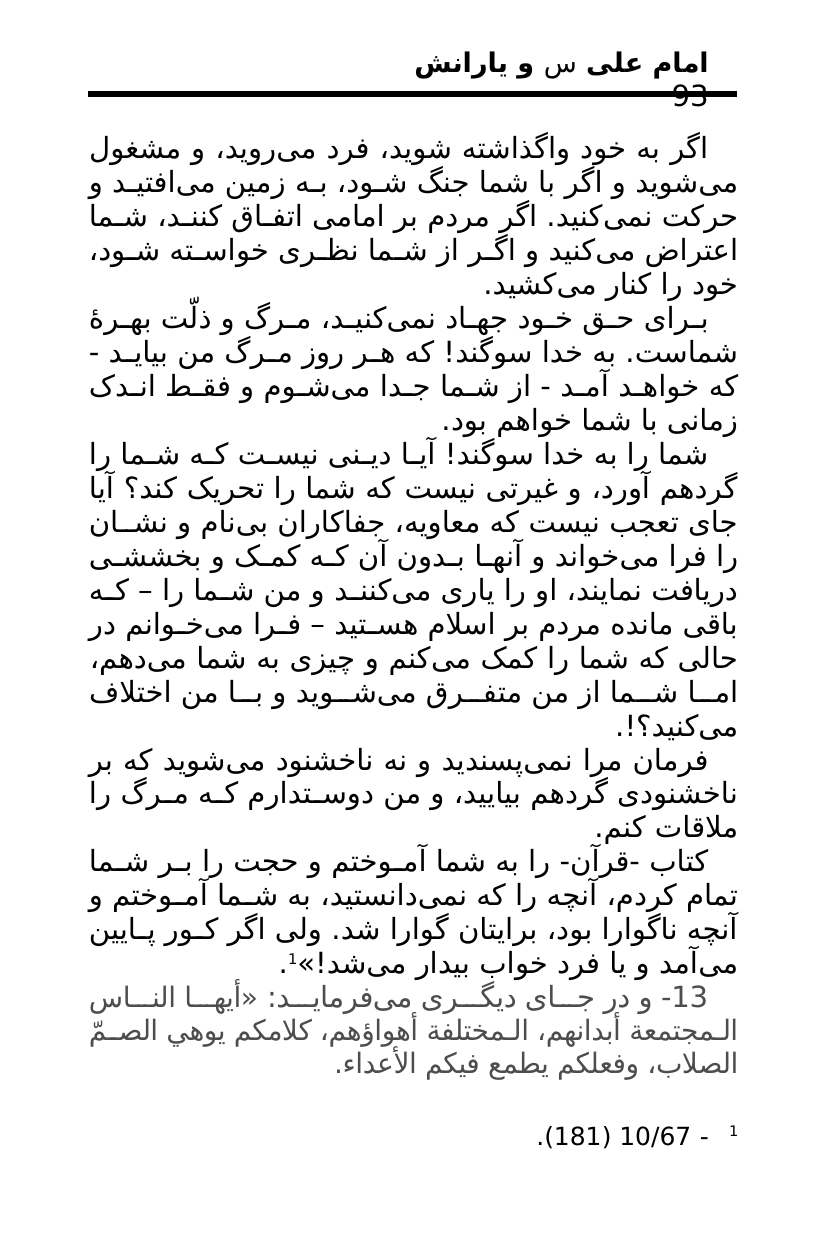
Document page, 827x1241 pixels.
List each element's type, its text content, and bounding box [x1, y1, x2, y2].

text کتاب -قرآن- را به شما آموختم و حجت را بر شما تمام کردم، آنچه را که نمی‌دانستید، به شما آموختم و آنچه ناگوارا بود، برایتان گوارا شد. ولی اگر کور پایین می‌آمد و یا فرد خواب بیدار می‌شد!». [89, 845, 738, 981]
text فرمان مرا نمی‌پسندید و نه ناخشنود می‌شوید که بر ناخشنودی گردهم بیایید، و من دوستدارم که مرگ را ملاقات کنم. [89, 743, 738, 845]
text 13- و در جای دیگری می‌فرماید: «أيها الناس الـمجتمعة أبدانهم، الـمختلفة أهواؤهم، كلامكم يوهي الصمّ الصلاب، وفعلكم يطمع فيكم الأعداء. [89, 981, 738, 1080]
text اگر به خود واگذاشته شوید، فرد می‌روید، و مشغول می‌شوید و اگر با شما جنگ شود، به زمین می‌افتید و حرکت نمی‌کنید. اگر مردم بر امامی اتفاق کنند، شما اعتراض می‌کنید و اگر از شما نظری خواسته شود، خود را کنار می‌کشید. [89, 132, 738, 301]
text شما را به خدا سوگند! آیا دینی نیست که شما را گردهم آورد، و غیرتی نیست که شما را تحریک کند؟ آیا جای تعجب نیست که معاویه، جفاکاران بی‌نام و نشان را فرا می‌خواند و آنها بدون آن که کمک و بخششی دریافت نمایند، او را یاری می‌کنند و من شما را – که باقی مانده مردم بر اسلام هستید – فرا می‌خوانم در حالی که شما را کمک می‌کنم و چیزی به شما می‌دهم، اما شما از من متفرق می‌شوید و با من اختلاف می‌کنید؟!. [89, 437, 738, 743]
text برای حق خود جهاد نمی‌کنید، مرگ و ذلّت بهرۀ شماست. به خدا سوگند! که هر روز مرگ من بیاید - که خواهد آمد - از شما جدا می‌شوم و فقط اندک زمانی با شما خواهم بود. [89, 301, 738, 437]
